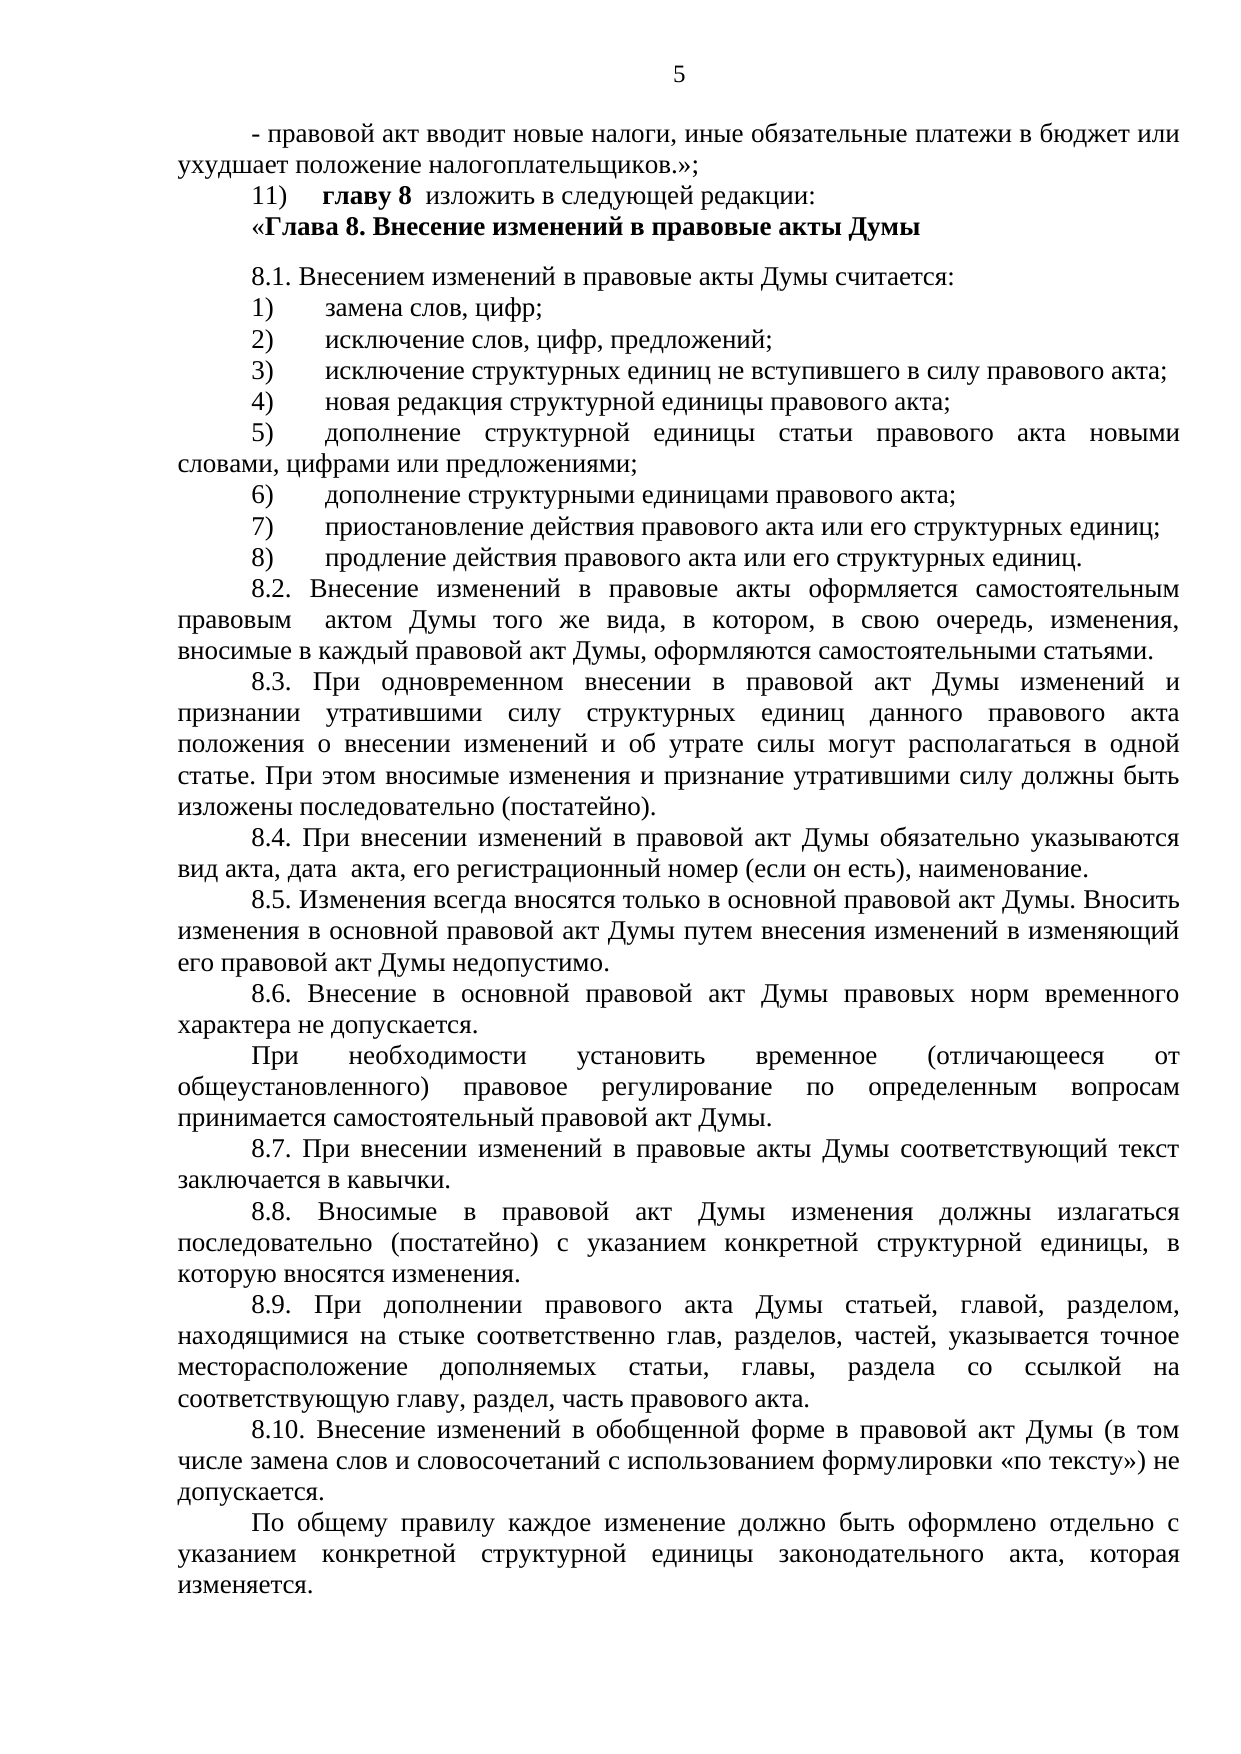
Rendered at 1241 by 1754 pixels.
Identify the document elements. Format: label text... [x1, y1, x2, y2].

text 8.4. При внесении изменений в правовой акт Думы обязательно указываются вид акта, дата акта, его регистрационный номер (если он есть), наименование. [177, 821, 1181, 883]
list новая редакция структурной единицы правового акта; [177, 385, 1181, 416]
list приостановление действия правового акта или его структурных единиц; [177, 509, 1181, 541]
text 8.10. Внесение изменений в обобщенной форме в правовой акт Думы (в том числе замена слов и словосочетаний с использованием формулировки «по тексту») не допускается. [177, 1413, 1181, 1506]
list исключение слов, цифр, предложений; [177, 323, 1181, 354]
text «Глава 8. Внесение изменений в правовые акты Думы [177, 210, 1181, 241]
text 8.8. Вносимые в правовой акт Думы изменения должны излагаться последовательно (постатейно) с указанием конкретной структурной единицы, в которую вносятся изменения. [177, 1195, 1181, 1288]
list продление действия правового акта или его структурных единиц. [177, 541, 1181, 572]
list исключение структурных единиц не вступившего в силу правового акта; [177, 354, 1181, 385]
text 8.9. При дополнении правового акта Думы статьей, главой, разделом, находящимися на стыке соответственно глав, разделов, частей, указывается точное месторасположение дополняемых статьи, главы, раздела со ссылкой на соответствующую главу, раздел, часть правового акта. [177, 1288, 1181, 1413]
text 8.6. Внесение в основной правовой акт Думы правовых норм временного характера не допускается. [177, 977, 1181, 1039]
text 8.7. При внесении изменений в правовые акты Думы соответствующий текст заключается в кавычки. [177, 1132, 1181, 1195]
list замена слов, цифр; [177, 292, 1181, 323]
text 8.1. Внесением изменений в правовые акты Думы считается: [177, 260, 1181, 292]
list дополнение структурной единицы статьи правового акта новыми словами, цифрами или предложениями; [177, 416, 1181, 478]
text - правовой акт вводит новые налоги, иные обязательные платежи в бюджет или ухудшает положение налогоплательщиков.»; [177, 117, 1181, 179]
list главу 8 изложить в следующей редакции: [251, 179, 1181, 210]
text 8.3. При одновременном внесении в правовой акт Думы изменений и признании утратившими силу структурных единиц данного правового акта положения о внесении изменений и об утрате силы могут располагаться в одной статье. При этом вносимые изменения и признание утратившими силу должны быть изложены последовательно (постатейно). [177, 665, 1181, 821]
text При необходимости установить временное (отличающееся от общеустановленного) правовое регулирование по определенным вопросам принимается самостоятельный правовой акт Думы. [177, 1039, 1181, 1132]
text 8.2. Внесение изменений в правовые акты оформляется самостоятельным правовым актом Думы того же вида, в котором, в свою очередь, изменения, вносимые в каждый правовой акт Думы, оформляются самостоятельными статьями. [177, 572, 1181, 665]
list дополнение структурными единицами правового акта; [177, 478, 1181, 509]
text По общему правилу каждое изменение должно быть оформлено отдельно с указанием конкретной структурной единицы законодательного акта, которая изменяется. [177, 1506, 1181, 1600]
text 8.5. Изменения всегда вносятся только в основной правовой акт Думы. Вносить изменения в основной правовой акт Думы путем внесения изменений в изменяющий его правовой акт Думы недопустимо. [177, 883, 1181, 977]
